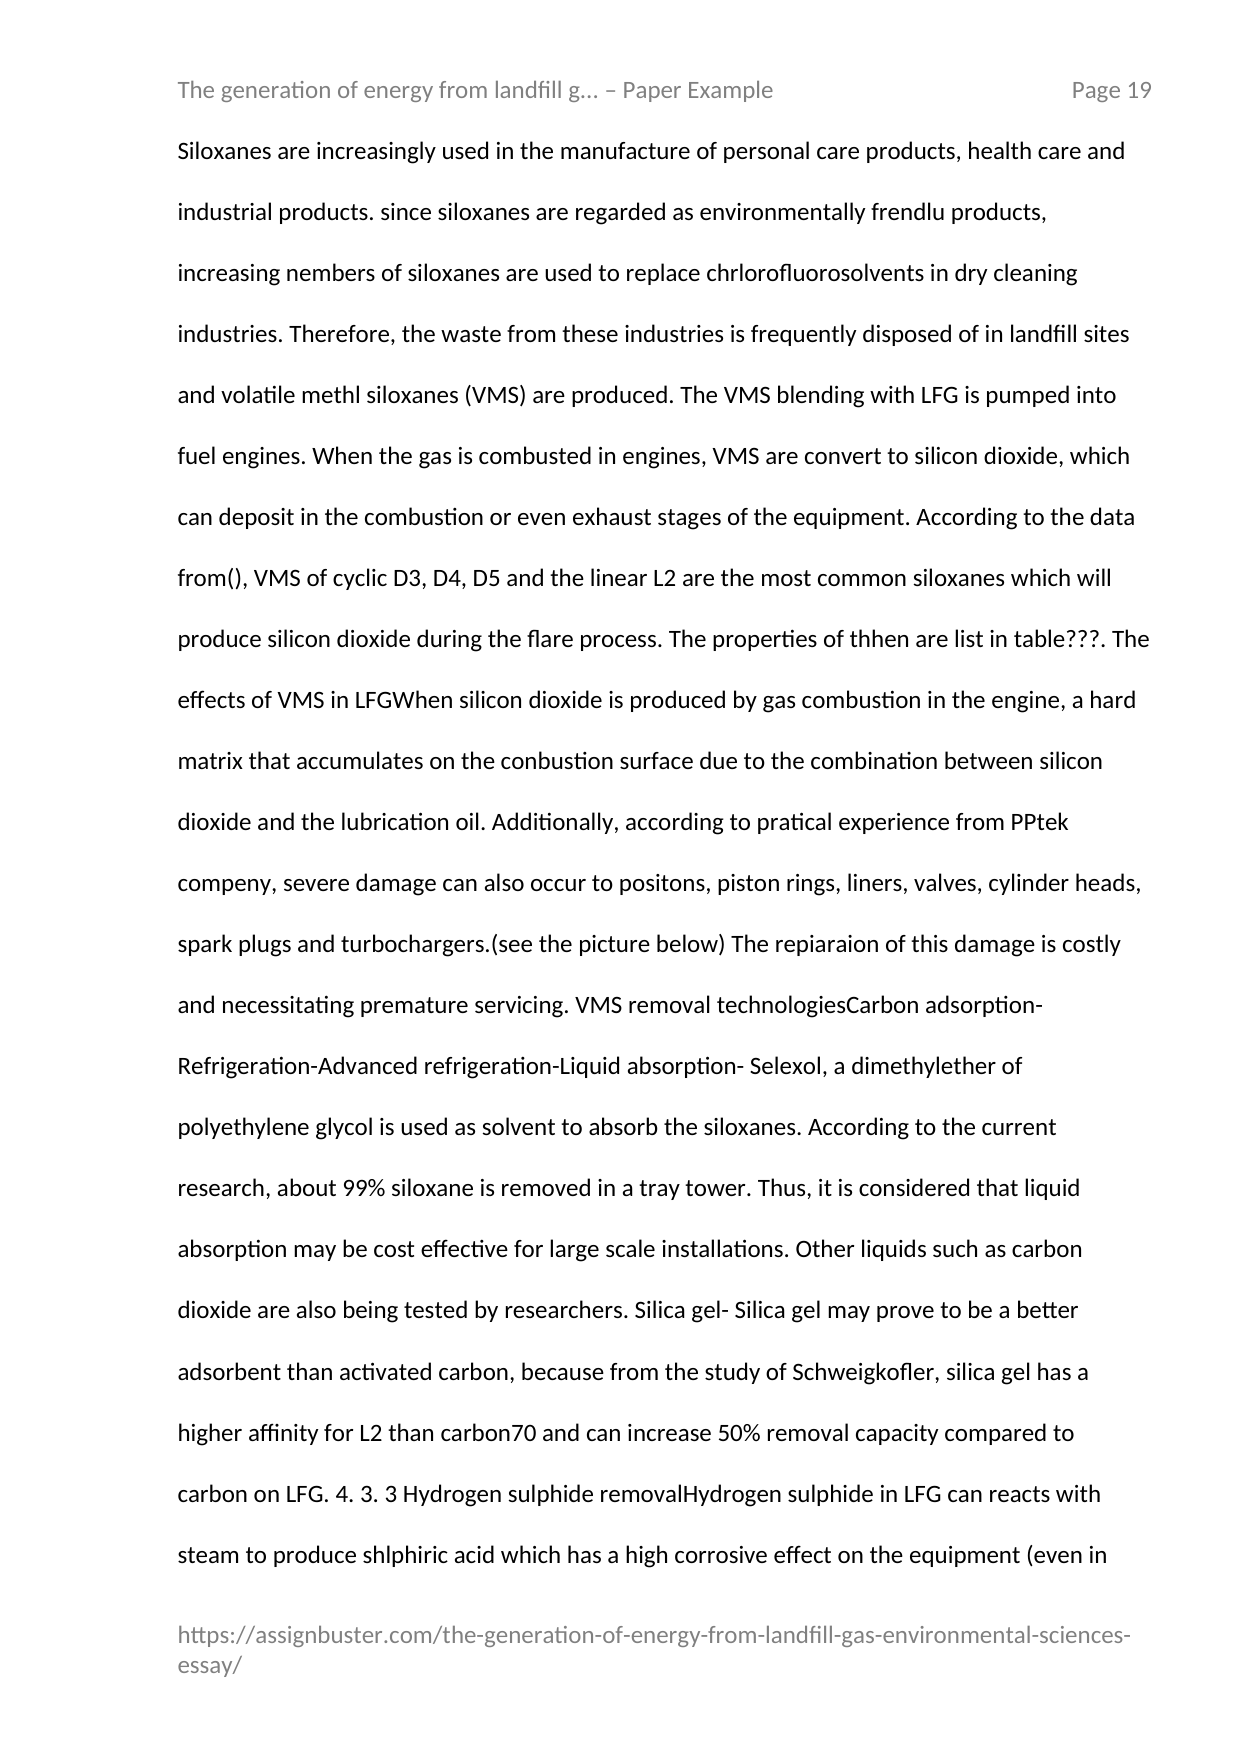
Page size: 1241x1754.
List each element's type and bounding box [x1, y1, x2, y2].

text [177, 135, 1152, 1569]
